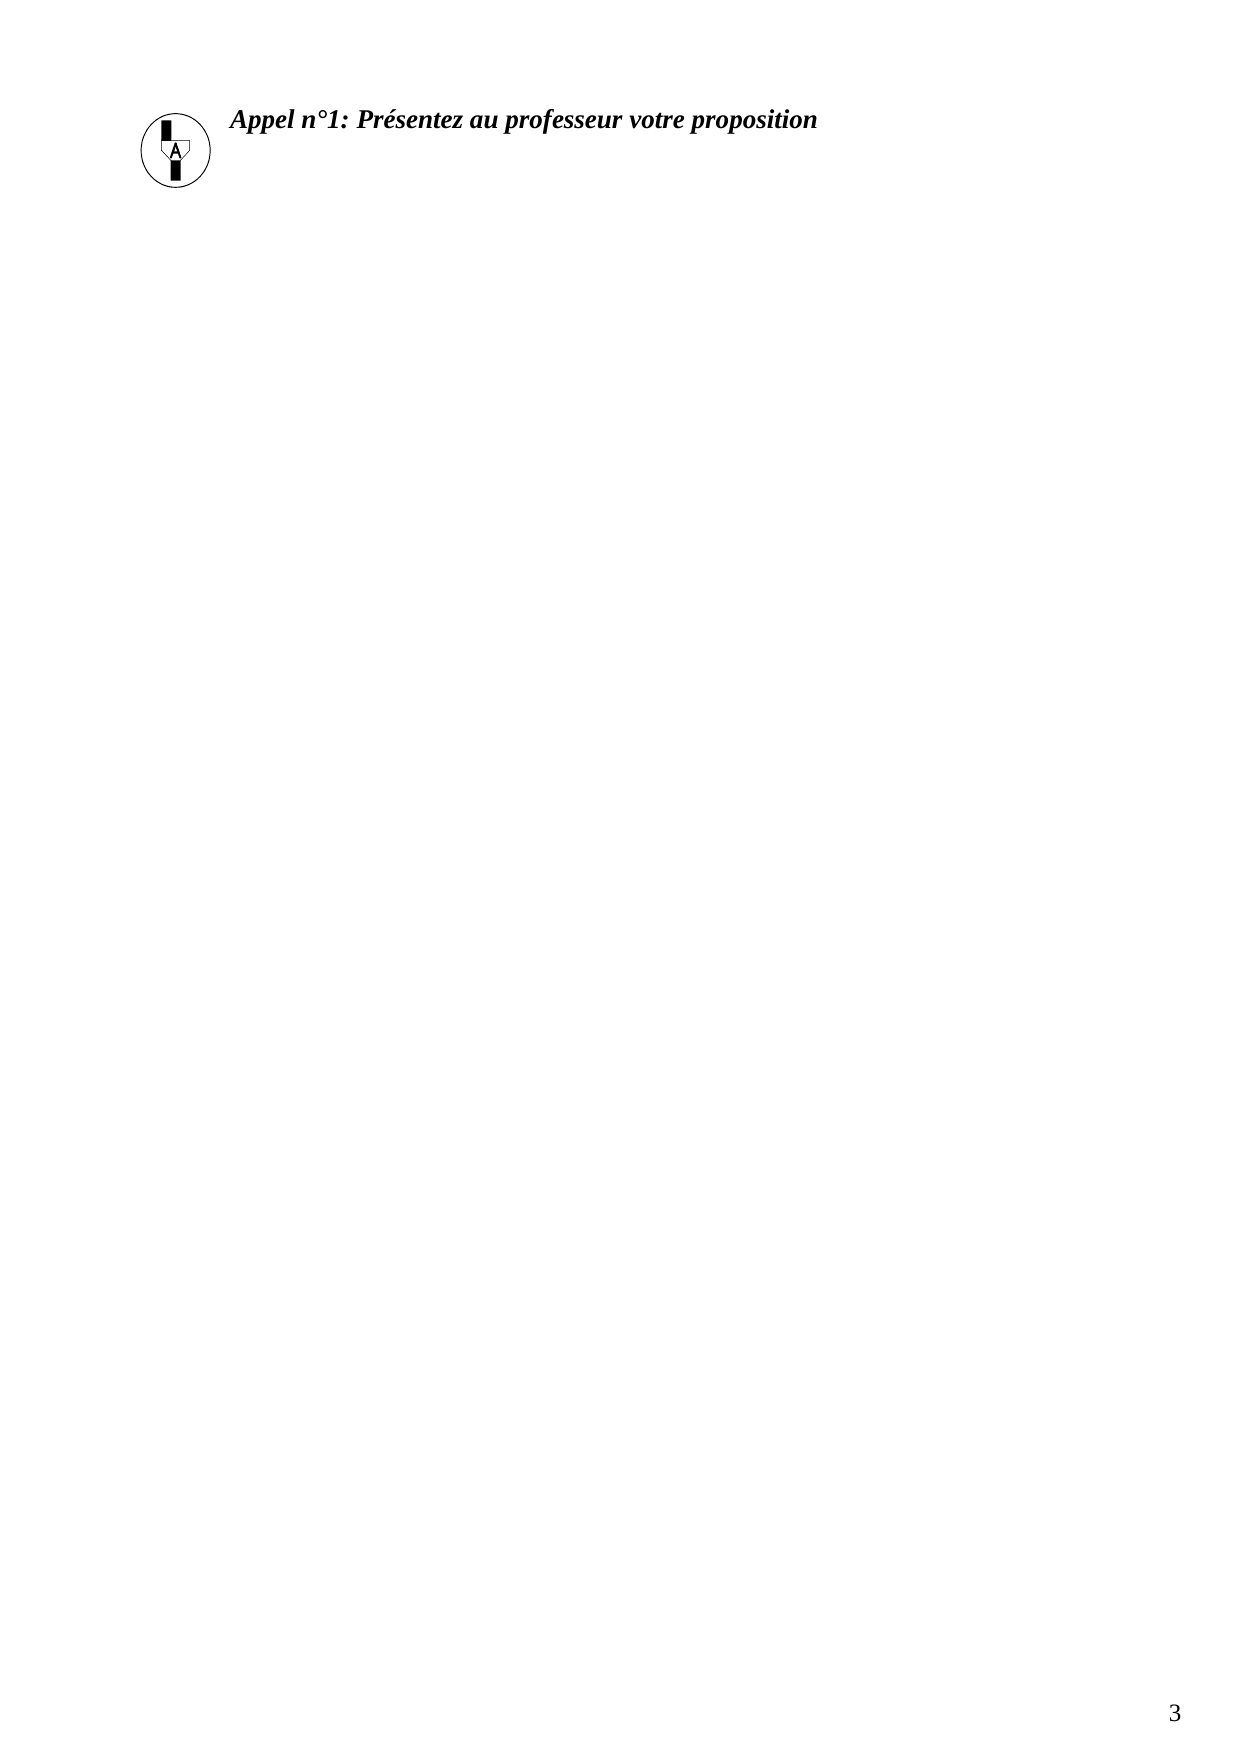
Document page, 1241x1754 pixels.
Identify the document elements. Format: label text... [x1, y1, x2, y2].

text Appel n°1: Présentez au professeur votre proposition [59, 103, 1181, 134]
